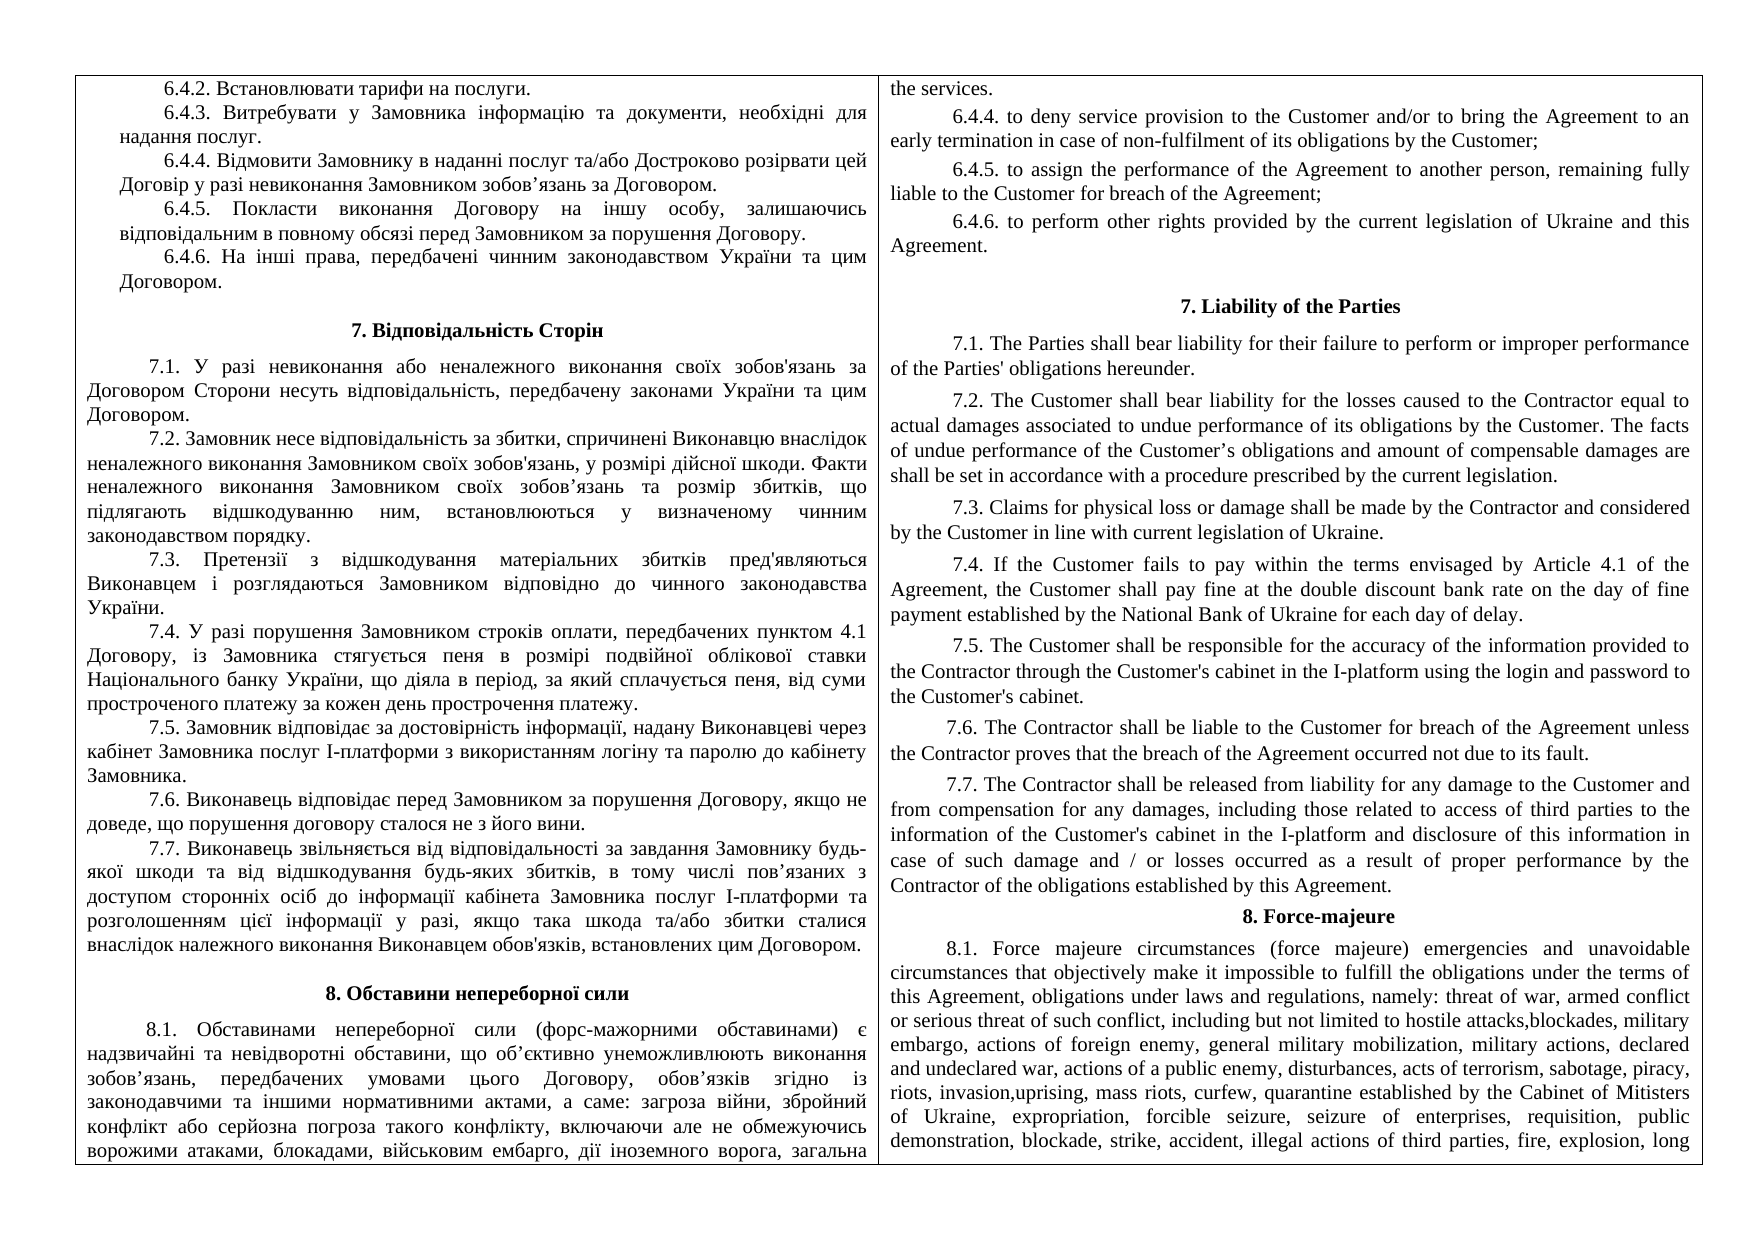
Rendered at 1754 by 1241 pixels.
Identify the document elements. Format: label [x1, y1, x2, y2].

table_header [879, 76, 1702, 1164]
table_header [76, 76, 878, 1164]
